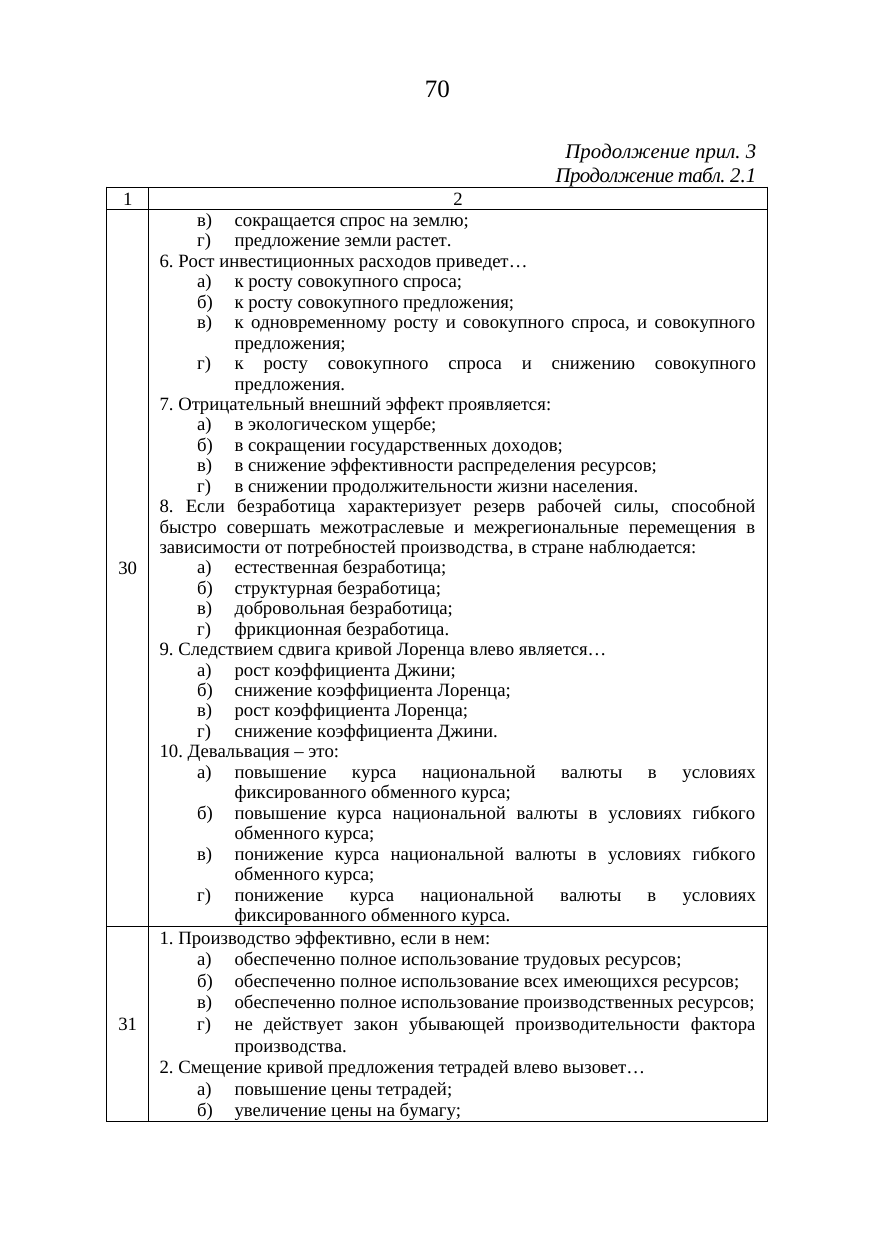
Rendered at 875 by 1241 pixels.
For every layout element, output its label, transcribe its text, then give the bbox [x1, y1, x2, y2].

table_cell сокращается спрос на землю; предложение земли растет. 6. Рост инвестиционных расходов приведет… к росту совокупного спроса; к росту совокупного предложения; к одновременному росту и совокупного спроса, и совокупного предложения; к росту совокупного спроса и снижению совокупного предложения. 7. Отрицательный внешний эффект проявляется: в экологическом ущербе; в сокращении государственных доходов; в снижение эффективности распределения ресурсов; в снижении продолжительности жизни населения. 8. Если безработица характеризует резерв рабочей силы, способной быстро совершать межотраслевые и межрегиональные перемещения в зависимости от потребностей производства, в стране наблюдается: естественная безработица; структурная безработица; добровольная безработица; фрикционная безработица. 9. Следствием сдвига кривой Лоренца влево является… рост коэффициента Джини; снижение коэффициента Лоренца; рост коэффициента Лоренца; снижение коэффициента Джини. 10. Девальвация – это: повышение курса национальной валюты в условиях фиксированного обменного курса; повышение курса национальной валюты в условиях гибкого обменного курса; понижение курса национальной валюты в условиях гибкого обменного курса; понижение курса национальной валюты в условиях фиксированного обменного курса. [149, 210, 767, 926]
text Продолжение табл. 2.1 [118, 162, 756, 187]
table_header 1 [107, 188, 148, 209]
text Продолжение прил. 3 [118, 143, 756, 162]
table_header 2 [149, 188, 767, 209]
table_cell 31 [107, 927, 148, 1121]
table_cell 30 [107, 210, 148, 926]
table_cell 1. Производство эффективно, если в нем: обеспеченно полное использование трудовых ресурсов; обеспеченно полное использование всех имеющихся ресурсов; обеспеченно полное использование производственных ресурсов; не действует закон убывающей производительности фактора производства. 2. Смещение кривой предложения тетрадей влево вызовет… повышение цены тетрадей; увеличение цены на бумагу; [149, 927, 767, 1121]
